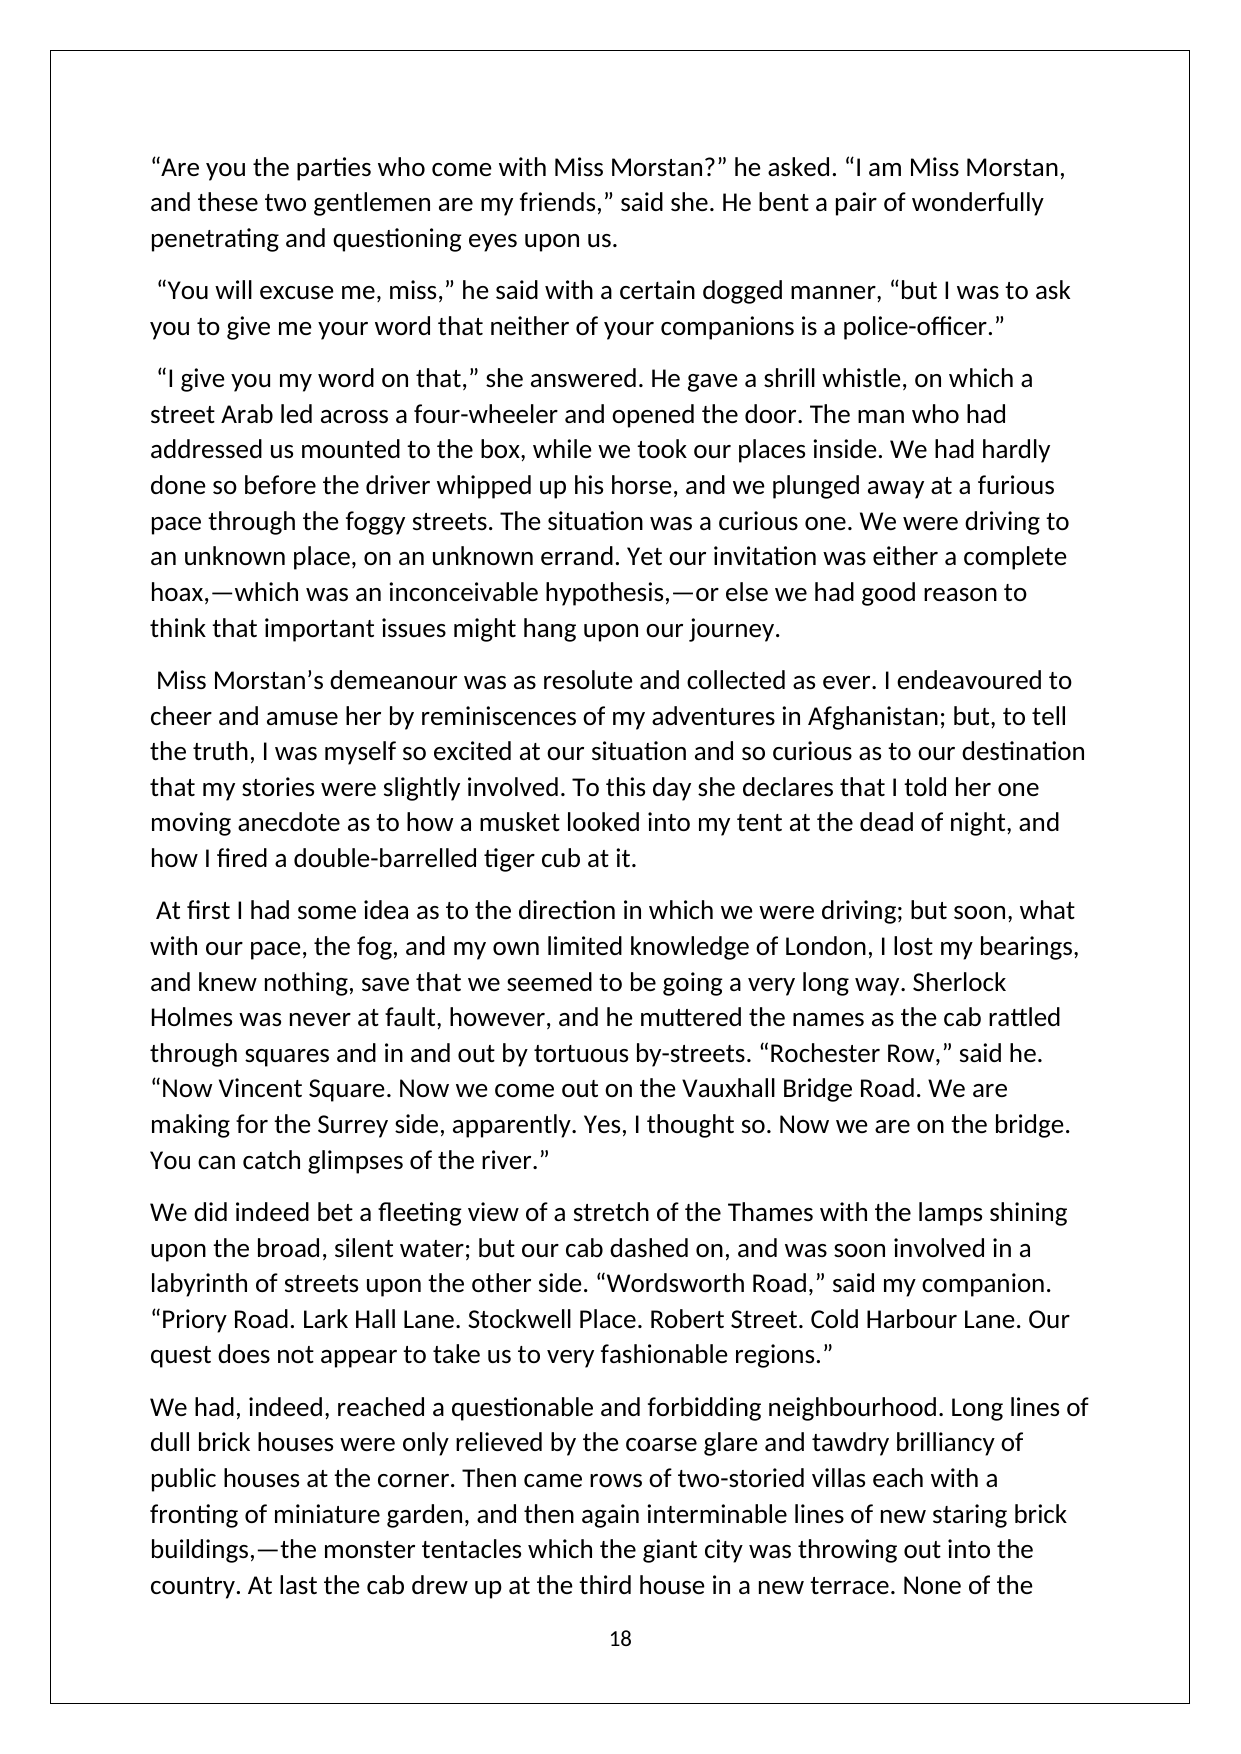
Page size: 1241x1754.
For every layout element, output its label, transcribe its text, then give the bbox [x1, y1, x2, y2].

text “Are you the parties who come with Miss Morstan?” he asked. “I am Miss Morstan, and these two gentlemen are my friends,” said she. He bent a pair of wonderfully penetrating and questioning eyes upon us. [150, 150, 1090, 254]
text We did indeed bet a fleeting view of a stretch of the Thames with the lamps shining upon the broad, silent water; but our cab dashed on, and was soon involved in a labyrinth of streets upon the other side. “Wordsworth Road,” said my companion. “Priory Road. Lark Hall Lane. Stockwell Place. Robert Street. Cold Harbour Lane. Our quest does not appear to take us to very fashionable regions.” [150, 1195, 1090, 1371]
text At first I had some idea as to the direction in which we were driving; but soon, what with our pace, the fog, and my own limited knowledge of London, I lost my bearings, and knew nothing, save that we seemed to be going a very long way. Sherlock Holmes was never at fault, however, and he muttered the names as the cab rattled through squares and in and out by tortuous by-streets. “Rochester Row,” said he. “Now Vincent Square. Now we come out on the Vauxhall Bridge Road. We are making for the Surrey side, apparently. Yes, I thought so. Now we are on the bridge. You can catch glimpses of the river.” [150, 893, 1090, 1176]
text Miss Morstan’s demeanour was as resolute and collected as ever. I endeavoured to cheer and amuse her by reminiscences of my adventures in Afghanistan; but, to tell the truth, I was myself so excited at our situation and so curious as to our destination that my stories were slightly involved. To this day she declares that I told her one moving anecdote as to how a musket looked into my tent at the dead of night, and how I fired a double-barrelled tiger cub at it. [150, 663, 1090, 874]
text “I give you my word on that,” she answered. He gave a shrill whistle, on which a street Arab led across a four-wheeler and opened the door. The man who had addressed us mounted to the box, while we took our places inside. We had hardly done so before the driver whipped up his horse, and we plunged away at a furious pace through the foggy streets. The situation was a curious one. We were driving to an unknown place, on an unknown errand. Yet our invitation was either a complete hoax,—which was an inconceivable hypothesis,—or else we had good reason to think that important issues might hang upon our journey. [150, 361, 1090, 644]
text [150, 1390, 1090, 1601]
text “You will excuse me, miss,” he said with a certain dogged manner, “but I was to ask you to give me your word that neither of your companions is a police-officer.” [150, 273, 1090, 342]
